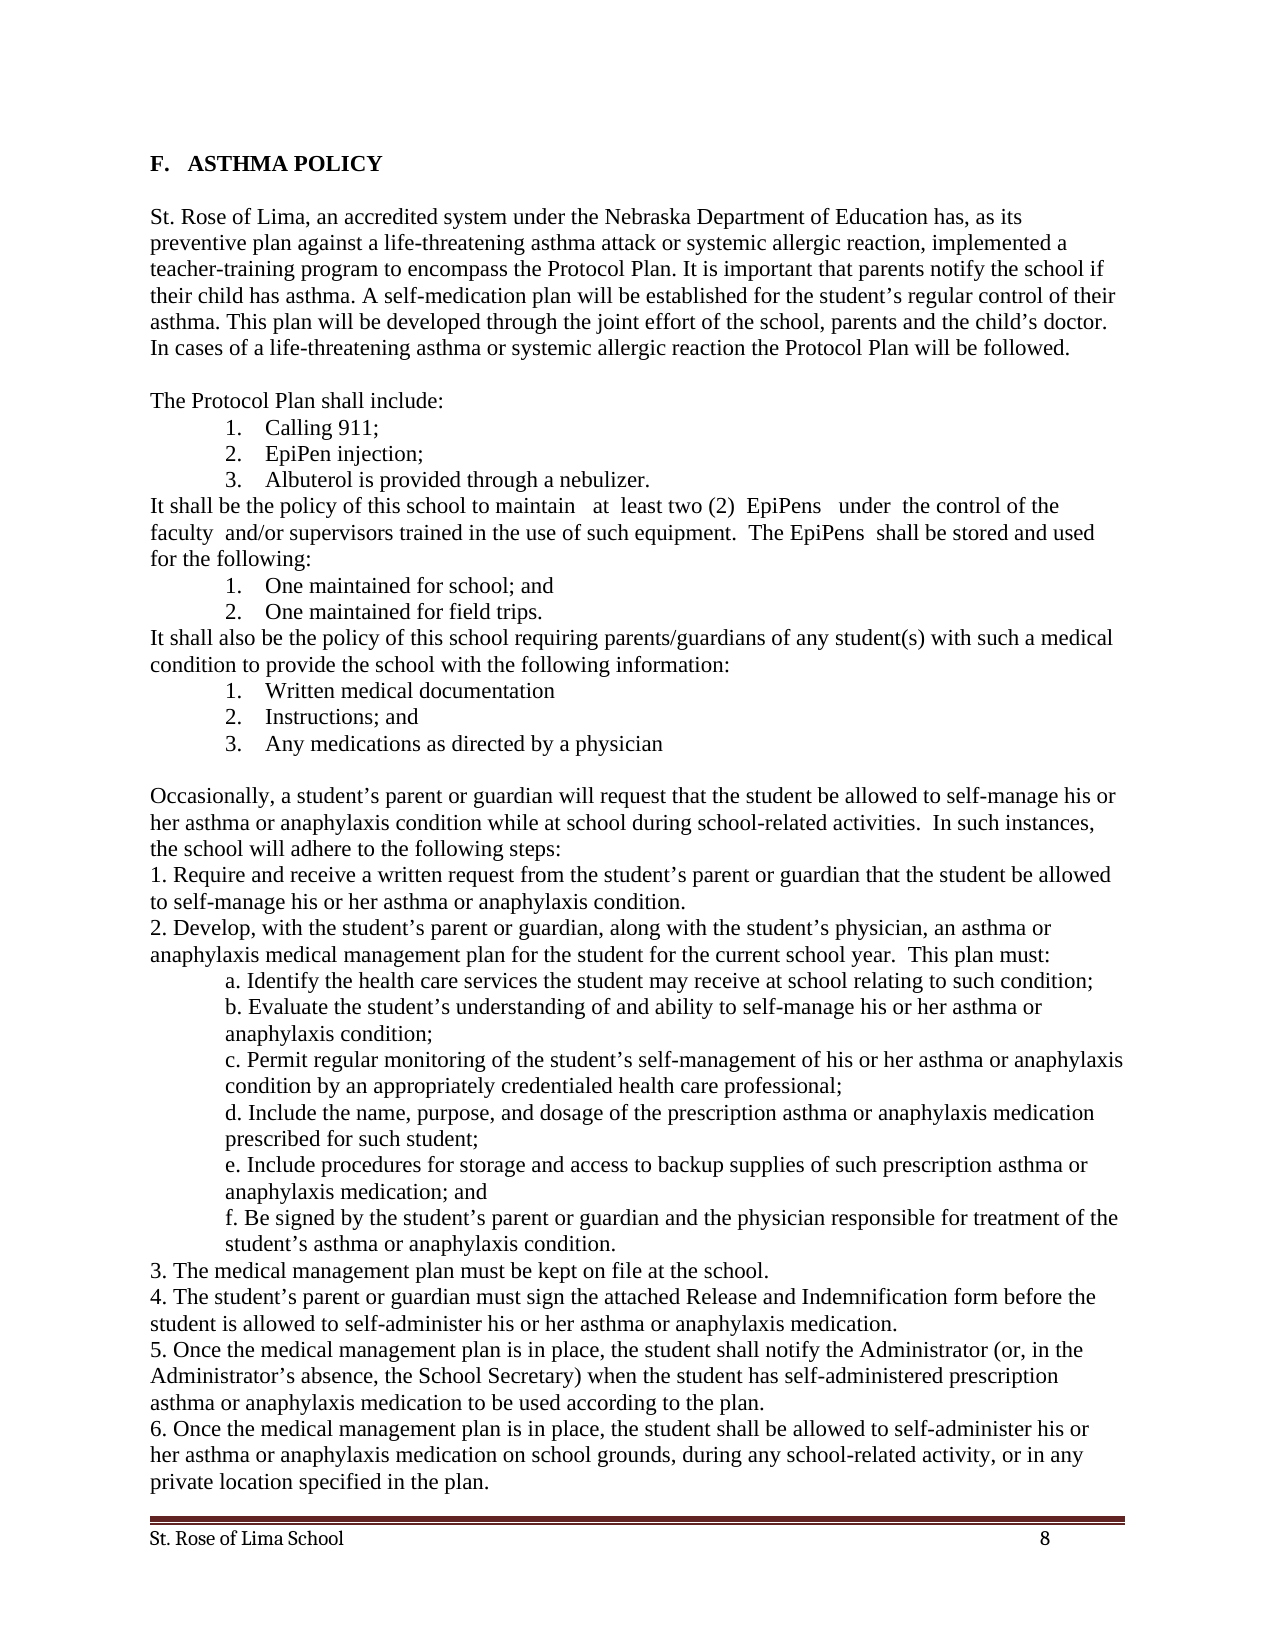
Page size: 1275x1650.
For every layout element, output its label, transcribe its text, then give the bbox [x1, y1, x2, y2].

text 2. EpiPen injection; [225, 440, 1125, 466]
text 1. Written medical documentation [225, 677, 1125, 703]
text 6. Once the medical management plan is in place, the student shall be allowed to self-administer his or her asthma or anaphylaxis medication on school grounds, during any school-related activity, or in any private location specified in the plan. [150, 1415, 1125, 1494]
text e. Include procedures for storage and access to backup supplies of such prescription asthma or anaphylaxis medication; and [225, 1151, 1125, 1204]
text f. Be signed by the student’s parent or guardian and the physician responsible for treatment of the student’s asthma or anaphylaxis condition. [225, 1204, 1125, 1257]
text 1. Require and receive a written request from the student’s parent or guardian that the student be allowed to self-manage his or her asthma or anaphylaxis condition. [150, 862, 1125, 914]
text 1. Calling 911; [225, 413, 1125, 440]
text St. Rose of Lima, an accredited system under the Nebraska Department of Education has, as its preventive plan against a life-threatening asthma attack or systemic allergic reaction, implemented a teacher-training program to encompass the Protocol Plan. It is important that parents notify the school if their child has asthma. A self-medication plan will be established for the student’s regular control of their asthma. This plan will be developed through the joint effort of the school, parents and the child’s doctor. In cases of a life-threatening asthma or systemic allergic reaction the Protocol Plan will be followed. [150, 203, 1125, 361]
text 3. Any medications as directed by a physician [225, 730, 1125, 756]
text It shall also be the policy of this school requiring parents/guardians of any student(s) with such a medical condition to provide the school with the following information: [150, 624, 1125, 677]
text a. Identify the health care services the student may receive at school relating to such condition; [225, 967, 1125, 993]
list ASTHMA POLICY [150, 150, 1125, 176]
text 5. Once the medical management plan is in place, the student shall notify the Administrator (or, in the Administrator’s absence, the School Secretary) when the student has self-administered prescription asthma or anaphylaxis medication to be used according to the plan. [150, 1336, 1125, 1415]
text Occasionally, a student’s parent or guardian will request that the student be allowed to self-manage his or her asthma or anaphylaxis condition while at school during school-related activities. In such instances, the school will adhere to the following steps: [150, 782, 1125, 862]
text 4. The student’s parent or guardian must sign the attached Release and Indemnification form before the student is allowed to self-administer his or her asthma or anaphylaxis medication. [150, 1283, 1125, 1336]
text 2. Develop, with the student’s parent or guardian, along with the student’s physician, an asthma or anaphylaxis medical management plan for the student for the current school year. This plan must: [150, 914, 1125, 967]
text 3. The medical management plan must be kept on file at the school. [150, 1257, 1125, 1283]
text The Protocol Plan shall include: [150, 387, 1125, 413]
text b. Evaluate the student’s understanding of and ability to self-manage his or her asthma or anaphylaxis condition; [225, 993, 1125, 1046]
text 1. One maintained for school; and [225, 572, 1125, 598]
text 3. Albuterol is provided through a nebulizer. [225, 466, 1125, 493]
text c. Permit regular monitoring of the student’s self-management of his or her asthma or anaphylaxis condition by an appropriately credentialed health care professional; [225, 1046, 1125, 1099]
text It shall be the policy of this school to maintain at least two (2) EpiPens under the control of the faculty and/or supervisors trained in the use of such equipment. The EpiPens shall be stored and used for the following: [150, 493, 1125, 572]
text 2. Instructions; and [225, 703, 1125, 730]
text 2. One maintained for field trips. [225, 598, 1125, 624]
text d. Include the name, purpose, and dosage of the prescription asthma or anaphylaxis medication prescribed for such student; [225, 1099, 1125, 1151]
